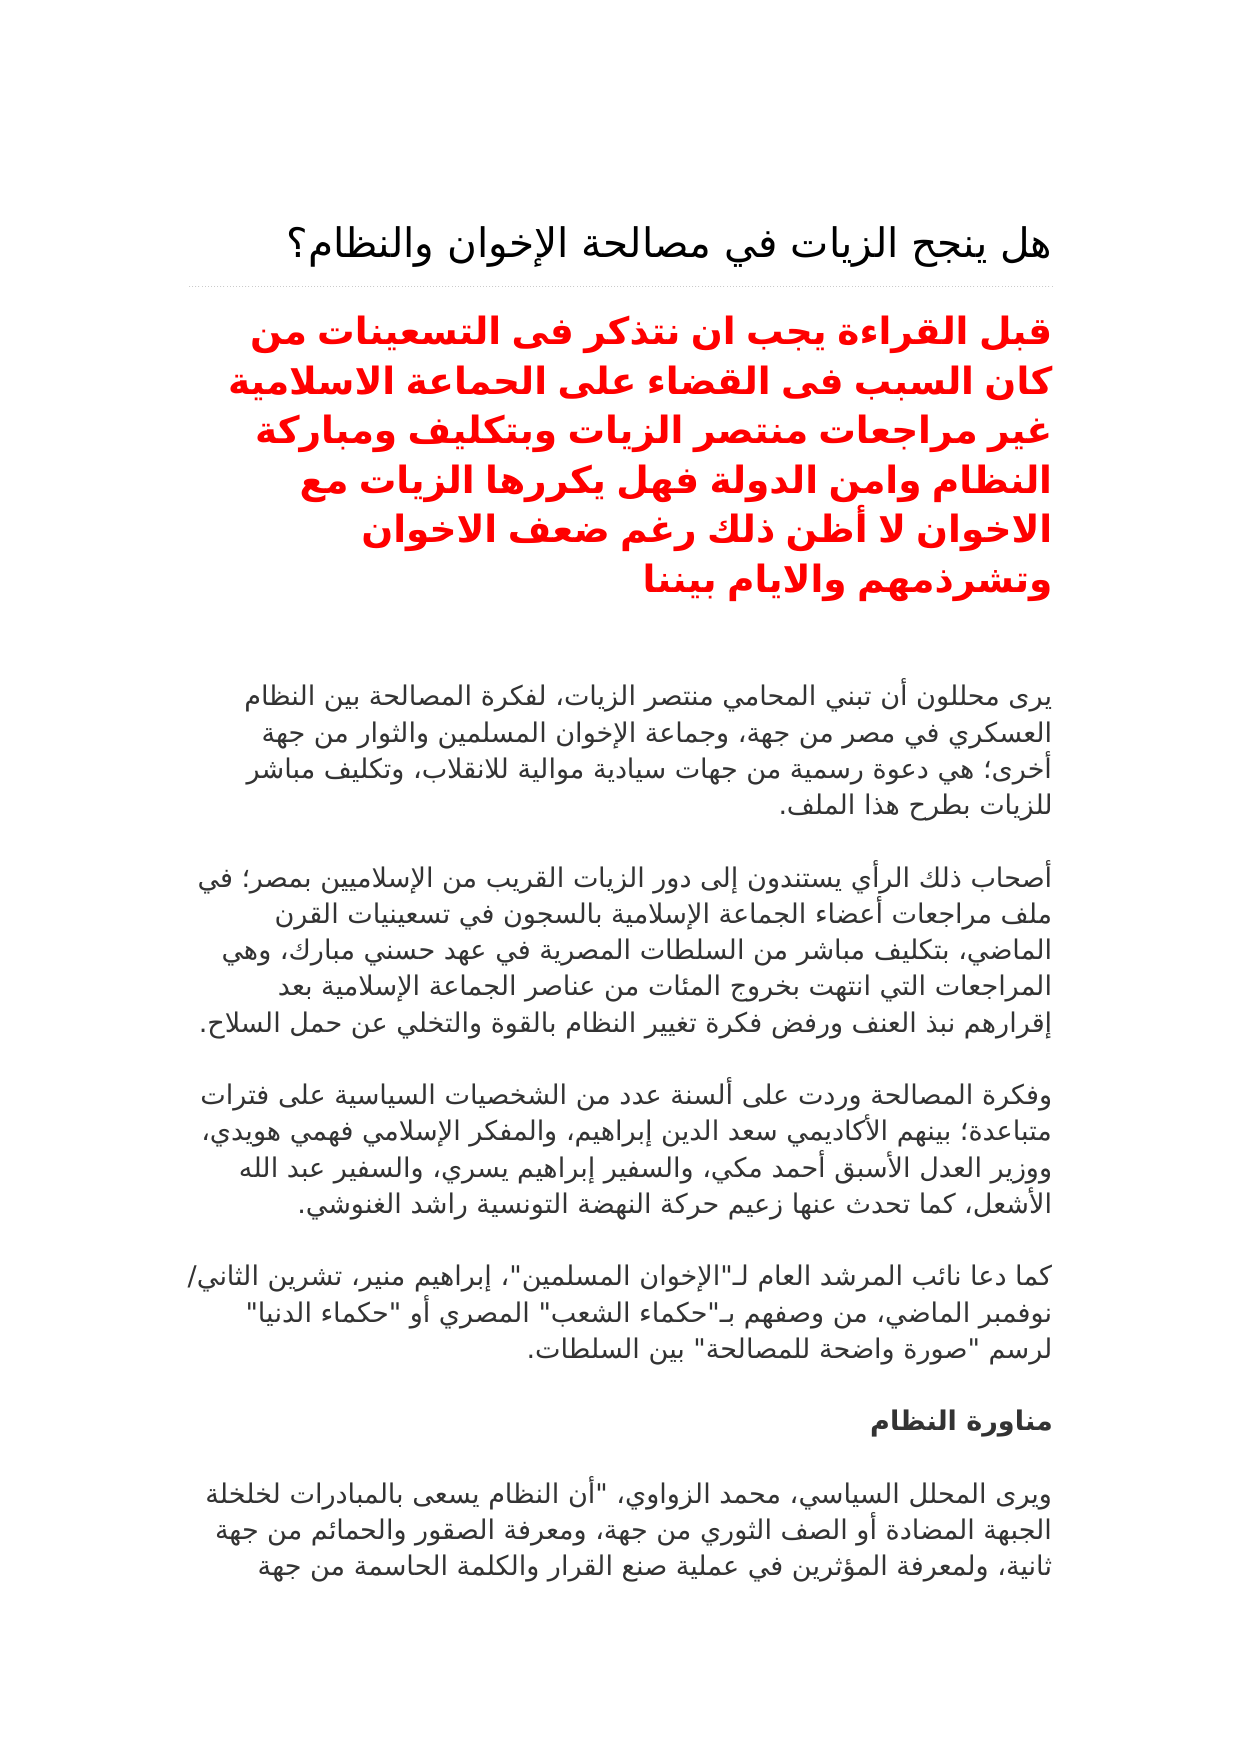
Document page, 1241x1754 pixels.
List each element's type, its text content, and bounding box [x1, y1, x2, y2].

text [187, 1288, 1053, 1582]
text قبل القراءة يجب ان نتذكر فى التسعينات من كان السبب فى القضاء على الحماعة الاسلامية غير مراجعات منتصر الزيات وبتكليف ومباركة النظام وامن الدولة فهل يكررها الزيات مع الاخوان لا أظن ذلك رغم ضعف الاخوان وتشرذمهم والايام بيننا [187, 309, 1053, 600]
text هل ينجح الزيات في مصالحة الإخوان والنظام؟ [187, 203, 1053, 287]
